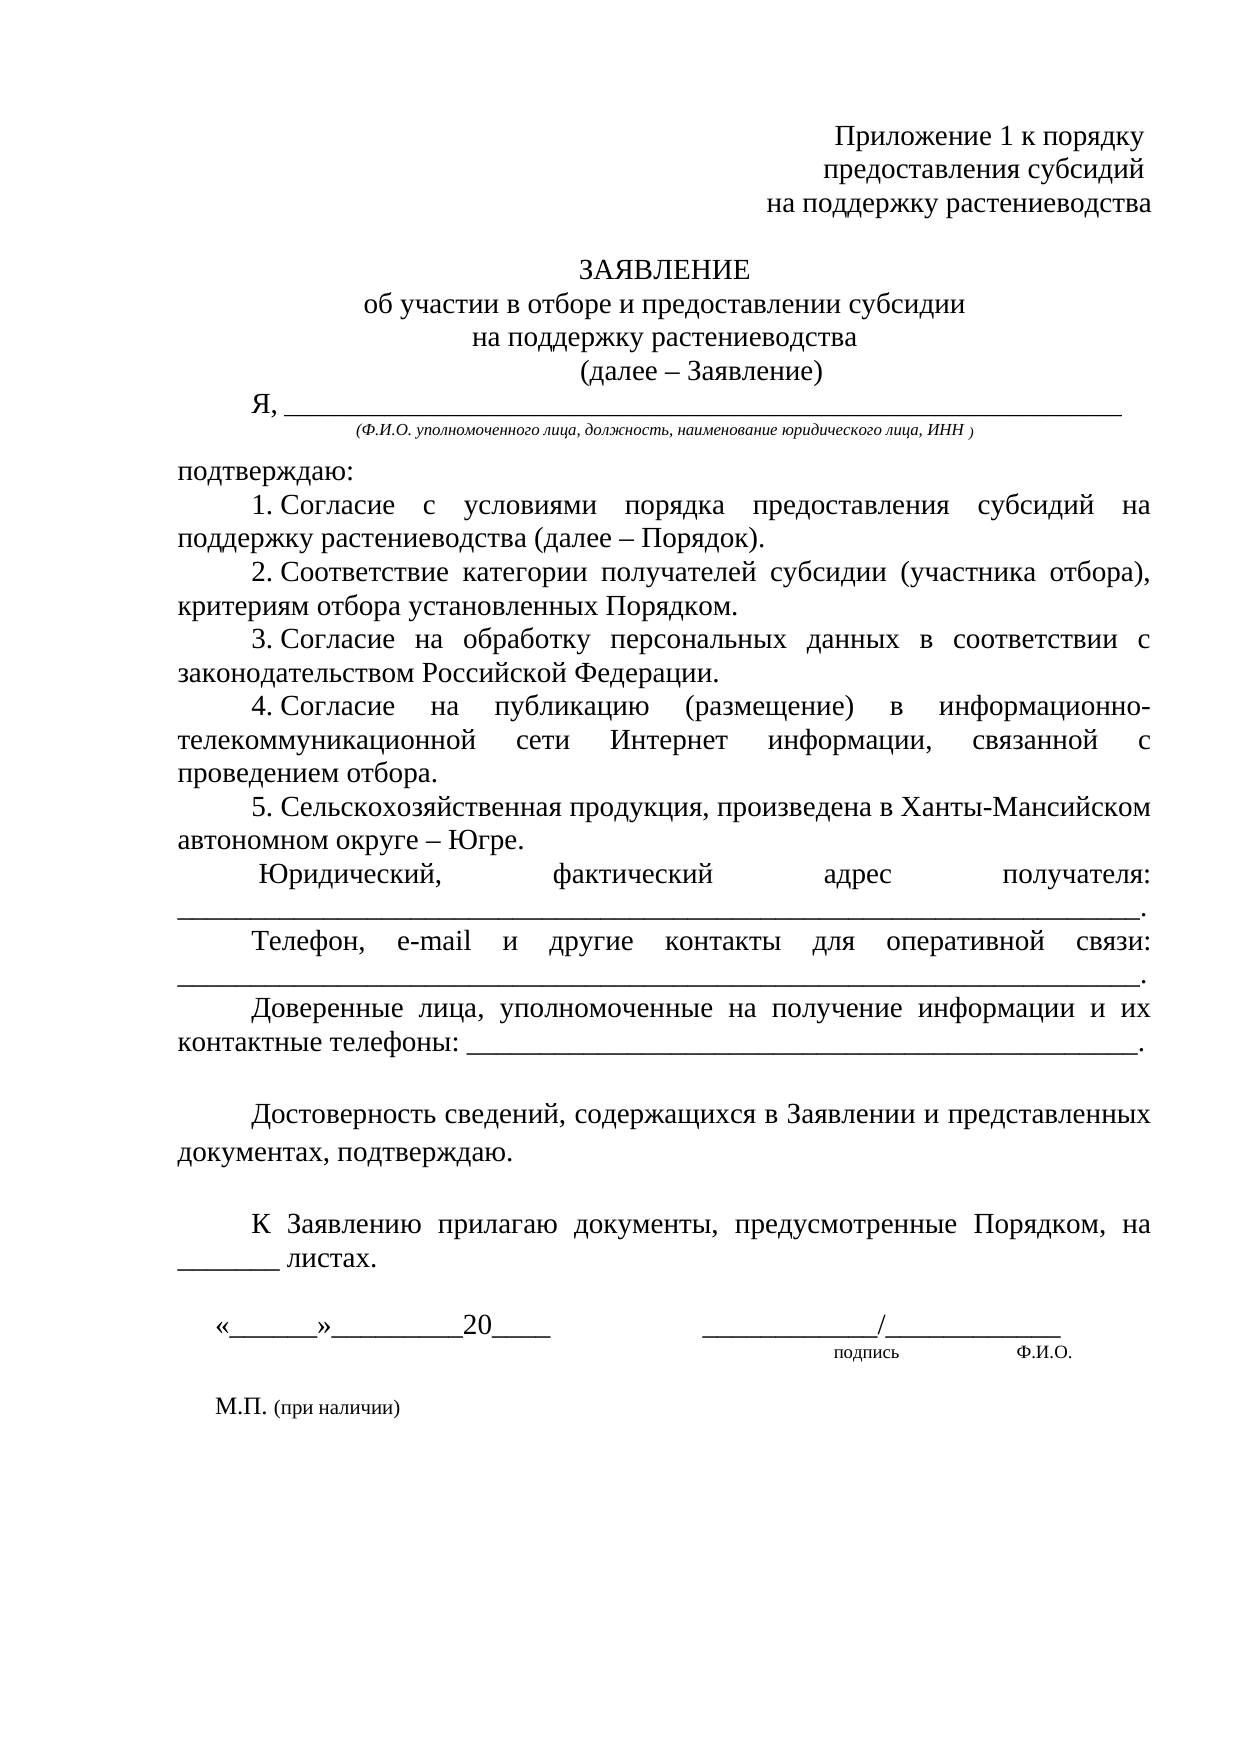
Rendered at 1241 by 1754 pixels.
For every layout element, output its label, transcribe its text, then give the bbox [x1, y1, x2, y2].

text (Ф.И.О. уполномоченного лица, должность, наименование юридического лица, ИНН ) [177, 420, 1152, 453]
text М.П. (при наличии) [177, 1391, 1152, 1420]
text об участии в отборе и предоставлении субсидии [177, 286, 1152, 319]
text Я, ___________________________________________________________________ [177, 386, 1152, 420]
text 3. Согласие на обработку персональных данных в соответствии с законодательством Российской Федерации. [177, 621, 1152, 688]
text Юридический, фактический адрес получателя: __________________________________________________________________. [177, 856, 1152, 923]
text Приложение 1 к порядку предоставления субсидий на поддержку растениеводства [177, 118, 1152, 219]
text (далее – Заявление) [177, 353, 1152, 386]
text 1. Согласие с условиями порядка предоставления субсидий на поддержку растениеводства (далее – Порядок). [177, 487, 1152, 554]
text на поддержку растениеводства [177, 319, 1152, 353]
text подпись Ф.И.О. [215, 1341, 1152, 1362]
text Доверенные лица, уполномоченные на получение информации и их контактные телефоны: ______________________________________________. [177, 990, 1152, 1057]
text К Заявлению прилагаю документы, предусмотренные Порядком, на _______ листах. [177, 1206, 1152, 1273]
text 5. Сельскохозяйственная продукция, произведена в Ханты-Мансийском автономном округе – Югре. [177, 789, 1152, 856]
text Телефон, e-mail и другие контакты для оперативной связи: __________________________________________________________________. [177, 923, 1152, 990]
text 2. Соответствие категории получателей субсидии (участника отбора), критериям отбора установленных Порядком. [177, 554, 1152, 621]
text Достоверность сведений, содержащихся в Заявлении и представленных документах, подтверждаю. [177, 1096, 1152, 1168]
text «______»_________20____ ____________/____________ [215, 1307, 1152, 1341]
text ЗАЯВЛЕНИЕ [177, 252, 1152, 286]
text 4. Согласие на публикацию (размещение) в информационно-телекоммуникационной сети Интернет информации, связанной с проведением отбора. [177, 688, 1152, 789]
text подтверждаю: [177, 453, 1152, 487]
